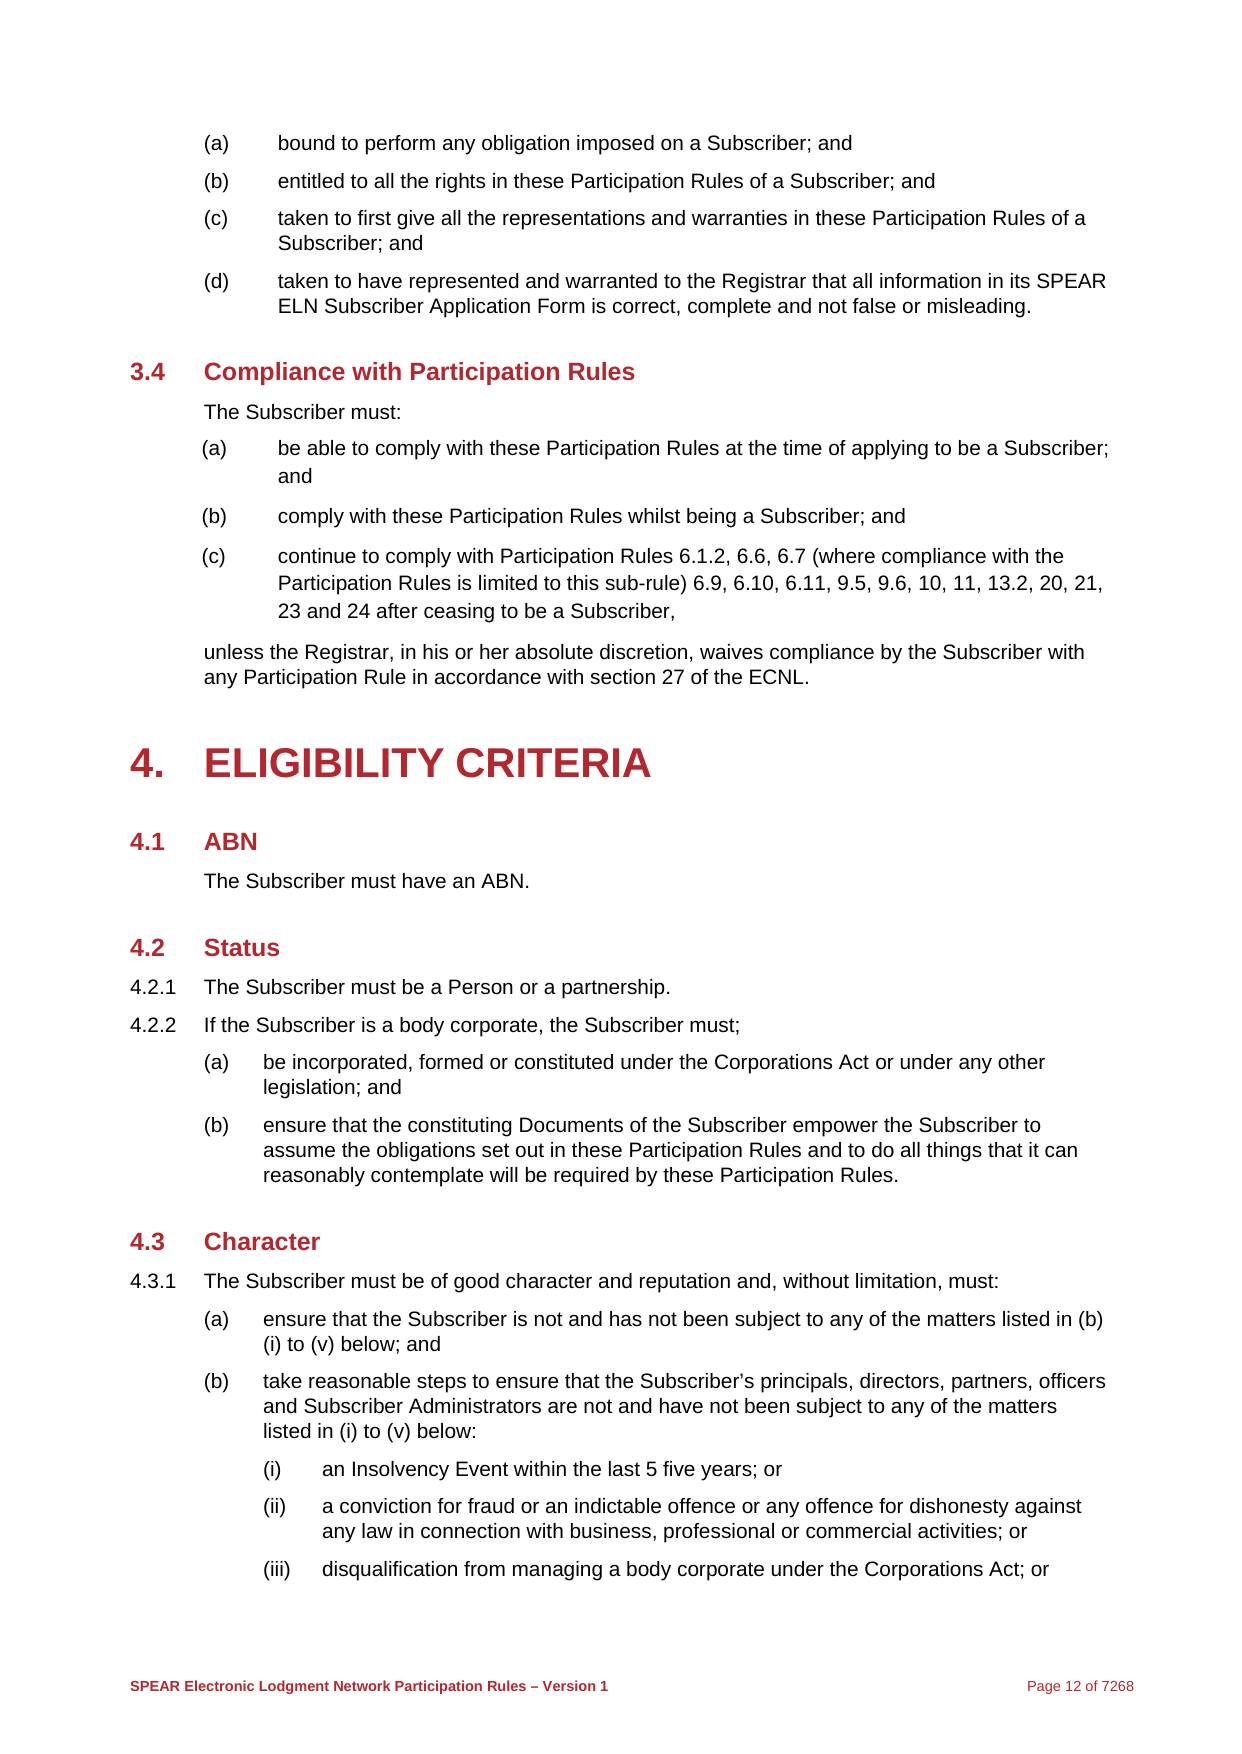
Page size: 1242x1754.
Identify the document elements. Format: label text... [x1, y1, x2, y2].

text (i) an Insolvency Event within the last years; or [263, 1455, 1112, 1480]
text The Subscriber must: [204, 399, 1112, 424]
text (b) take reasonable steps to ensure that the Subscriber’s principals, directors, partners, officers and Subscriber Administrators are not and have not been subject to any of the matters listed in (i) to (v) below: [204, 1368, 1112, 1443]
list comply with these Participation Rules whilst being a Subscriber; and [201, 504, 1112, 528]
text 4.2.1 The Subscriber must be a Person or a partnership. [130, 974, 1112, 999]
subtitle 4. ELIGIBILITY CRITERIA [130, 739, 1112, 787]
text (iii) disqualification from managing a body corporate under the Corporations Act; or [263, 1555, 1112, 1580]
text (c) taken to first give all the representations and warranties in these Participation Rules of a Subscriber; and [204, 205, 1112, 255]
text (b) ensure that the constituting Documents of the Subscriber empower the Subscriber to assume the obligations set out in these Participation Rules and to do all things that it can reasonably contemplate will be required by these Participation Rules. [204, 1112, 1112, 1187]
text (a) be incorporated, formed or constituted under the Corporations Act or under any other legislation; and [204, 1049, 1112, 1099]
subtitle 4.1 ABN [130, 824, 1112, 855]
list continue to comply with Participation Rules 6.1.2, 6.6, 6.7 (where compliance with the Participation Rules is limited to this sub-rule) 6.9, 6.10, 6.11, 9.5, 9.6, 10, 11, 13.2, 20, 21, 23 and 24 after ceasing to be a Subscriber, [201, 544, 1112, 623]
text (a) ensure that the Subscriber is not and has not been subject to any of the matters listed in (b)(i) to (v) below; and [204, 1305, 1112, 1355]
subtitle 3.4 Compliance with Participation Rules [130, 355, 1112, 386]
text (b) entitled to all the rights in these Participation Rules of a Subscriber; and [204, 167, 1112, 192]
list be able to comply with these Participation Rules at the time of applying to be a Subscriber; and [201, 436, 1112, 488]
subtitle 4.2 Status [130, 930, 1112, 962]
text The Subscriber must have an ABN. [130, 868, 1112, 893]
text unless the Registrar, in his or her absolute discretion, waives compliance by the Subscriber with any Participation Rule in accordance with section 27 of the ECNL. [204, 639, 1112, 689]
text (d) taken to have represented and warranted to the Registrar that all information in its SPEAR ELN Subscriber Application Form is correct, complete and not false or misleading. [204, 267, 1112, 317]
text (ii) a conviction for fraud or an indictable offence or any offence for dishonesty against any law in connection with business, professional or commercial activities; or [263, 1493, 1112, 1543]
text (a) bound to perform any obligation imposed on a Subscriber; and [204, 130, 1112, 155]
text 4.2.2 If the Subscriber is a body corporate, the Subscriber must; [130, 1012, 1112, 1037]
text 4.3.1 The Subscriber must be of good character and reputation and, without limitation, must: [130, 1268, 1112, 1293]
subtitle 4.3 Character [130, 1224, 1112, 1255]
